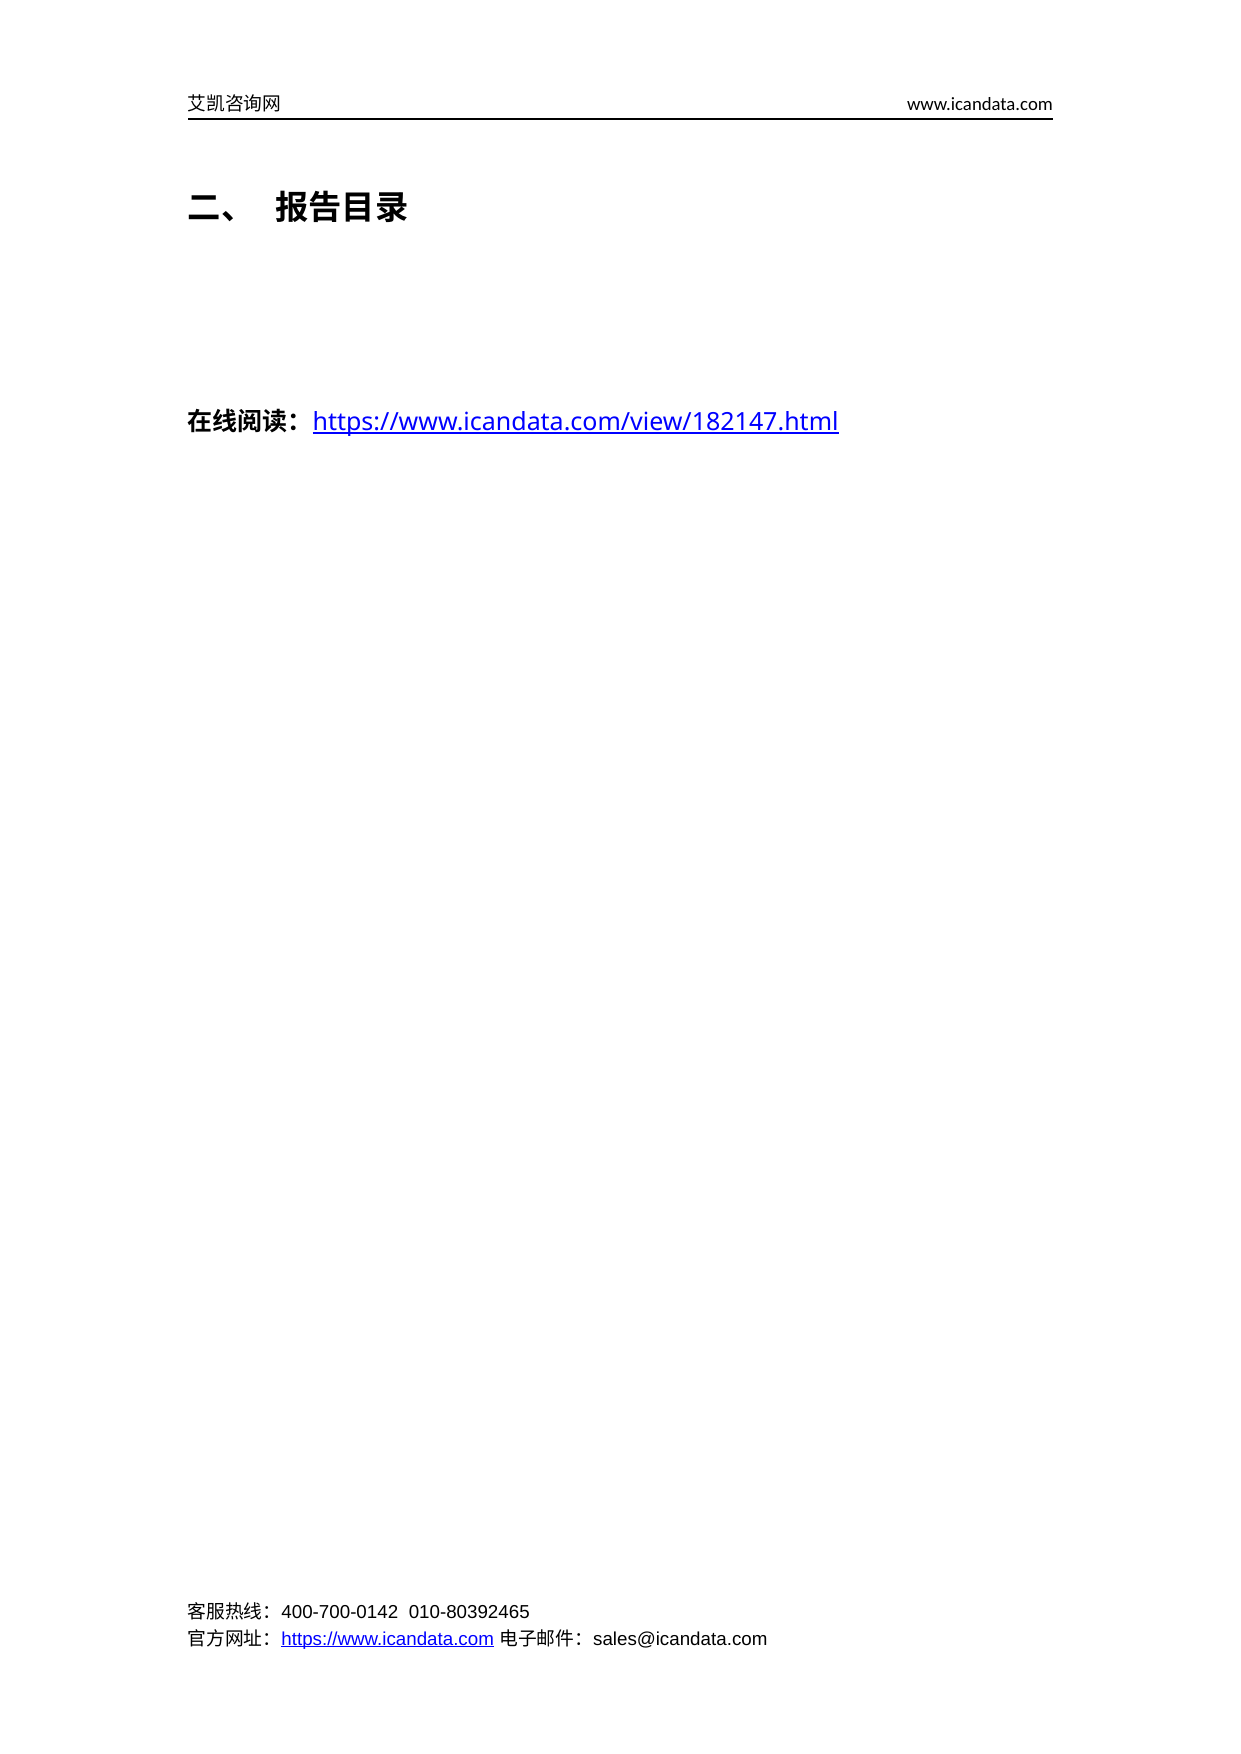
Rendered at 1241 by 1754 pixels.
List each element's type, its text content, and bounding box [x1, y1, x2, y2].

subtitle 报告目录 [187, 172, 1053, 237]
text 在线阅读：https://www.icandata.com/view/182147.html [187, 387, 1053, 452]
